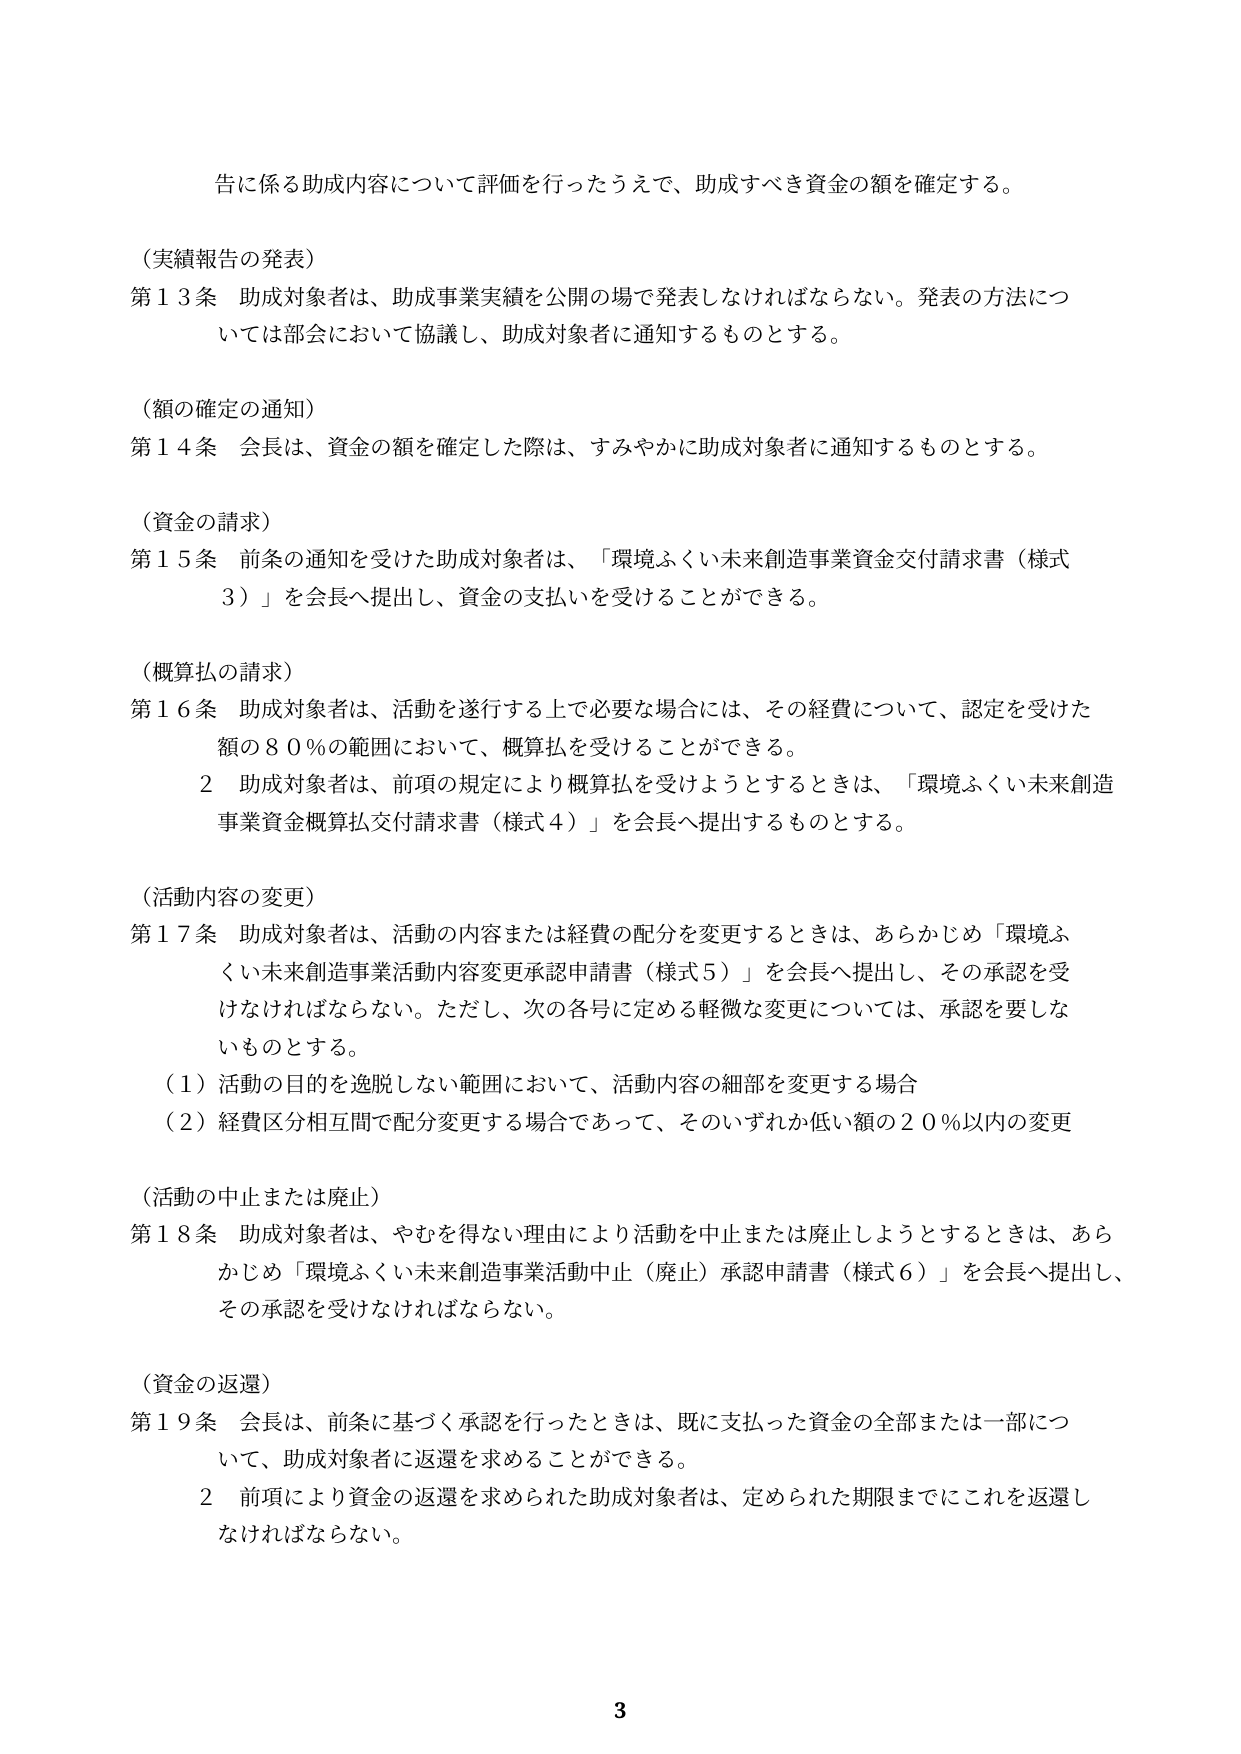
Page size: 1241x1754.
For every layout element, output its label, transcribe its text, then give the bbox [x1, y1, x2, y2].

text 第１４条 会長は、資金の額を確定した際は、すみやかに助成対象者に通知するものとする。 [130, 427, 1092, 464]
text 第１５条 前条の通知を受けた助成対象者は、「環境ふくい未来創造事業資金交付請求書（様式３）」を会長へ提出し、資金の支払いを受けることができる。 [130, 539, 1092, 614]
text （実績報告の発表） [130, 239, 1092, 277]
text （資金の請求） [130, 502, 1092, 539]
text （２）経費区分相互間で配分変更する場合であって、そのいずれか低い額の２０％以内の変更 [153, 1102, 1092, 1139]
text 第１３条 助成対象者は、助成事業実績を公開の場で発表しなければならない。発表の方法については部会において協議し、助成対象者に通知するものとする。 [130, 277, 1092, 352]
text （資金の返還） [130, 1364, 1092, 1402]
text （活動の中止または廃止） [130, 1177, 1092, 1214]
text （１）活動の目的を逸脱しない範囲において、活動内容の細部を変更する場合 [153, 1064, 1092, 1102]
text 第１７条 助成対象者は、活動の内容または経費の配分を変更するときは、あらかじめ「環境ふくい未来創造事業活動内容変更承認申請書（様式５）」を会長へ提出し、その承認を受けなければならない。ただし、次の各号に定める軽微な変更については、承認を要しないものとする。 [130, 914, 1092, 1064]
text （活動内容の変更） [130, 877, 1092, 914]
text （概算払の請求） [130, 652, 1092, 689]
text （額の確定の通知） [130, 389, 1092, 427]
text ２ 前項により資金の返還を求められた助成対象者は、定められた期限までにこれを返還しなければならない。 [196, 1477, 1110, 1552]
text 第１８条 助成対象者は、やむを得ない理由により活動を中止または廃止しようとするときは、あらかじめ「環境ふくい未来創造事業活動中止（廃止）承認申請書（様式６）」を会長へ提出し、その承認を受けなければならない。 [130, 1214, 1122, 1327]
text ２ 助成対象者は、前項の規定により概算払を受けようとするときは、「環境ふくい未来創造事業資金概算払交付請求書（様式４）」を会長へ提出するものとする。 [196, 764, 1122, 839]
text 第１９条 会長は、前条に基づく承認を行ったときは、既に支払った資金の全部または一部について、助成対象者に返還を求めることができる。 [130, 1402, 1092, 1477]
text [130, 164, 1092, 202]
text 第１６条 助成対象者は、活動を遂行する上で必要な場合には、その経費について、認定を受けた額の８０％の範囲において、概算払を受けることができる。 [130, 689, 1107, 764]
